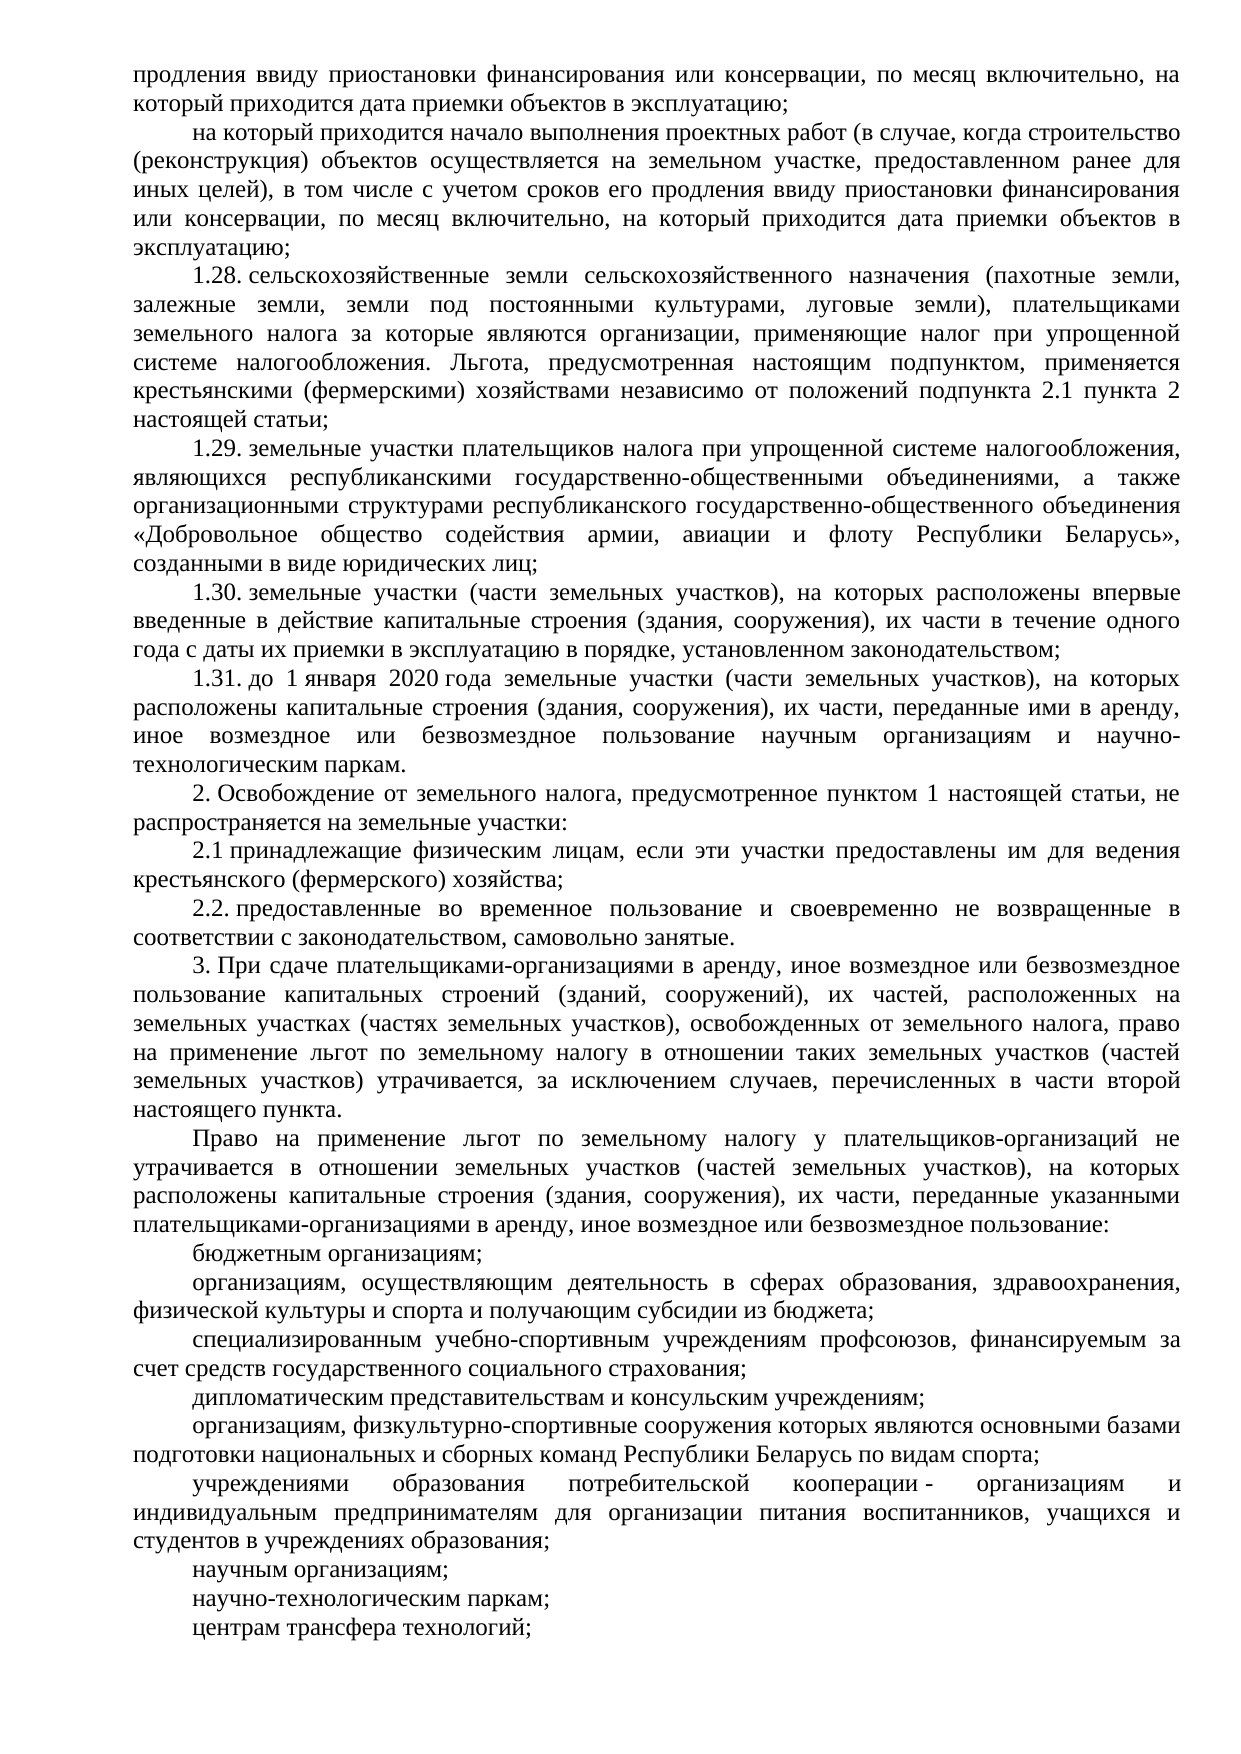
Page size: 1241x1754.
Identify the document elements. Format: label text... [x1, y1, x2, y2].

text научно-технологическим паркам; [133, 1583, 1181, 1612]
text 1.28. сельскохозяйственные земли сельскохозяйственного назначения (пахотные земли, залежные земли, земли под постоянными культурами, луговые земли), плательщиками земельного налога за которые являются организации, применяющие налог при упрощенной системе налогообложения. Льгота, предусмотренная настоящим подпунктом, применяется крестьянскими (фермерскими) хозяйствами независимо от положений подпункта 2.1 пункта 2 настоящей статьи; [133, 260, 1181, 433]
text 3. При сдаче плательщиками-организациями в аренду, иное возмездное или безвозмездное пользование капитальных строений (зданий, сооружений), их частей, расположенных на земельных участках (частях земельных участков), освобожденных от земельного налога, право на применение льгот по земельному налогу в отношении таких земельных участков (частей земельных участков) утрачивается, за исключением случаев, перечисленных в части второй настоящего пункта. [133, 950, 1181, 1123]
text организациям, физкультурно-спортивные сооружения которых являются основными базами подготовки национальных и сборных команд Республики Беларусь по видам спорта; [133, 1410, 1181, 1468]
text Право на применение льгот по земельному налогу у плательщиков-организаций не утрачивается в отношении земельных участков (частей земельных участков), на которых расположены капитальные строения (здания, сооружения), их части, переданные указанными плательщиками-организациями в аренду, иное возмездное или безвозмездное пользование: [133, 1123, 1181, 1238]
text научным организациям; [133, 1554, 1181, 1583]
text на который приходится начало выполнения проектных работ (в случае, когда строительство (реконструкция) объектов осуществляется на земельном участке, предоставленном ранее для иных целей), в том числе с учетом сроков его продления ввиду приостановки финансирования или консервации, по месяц включительно, на который приходится дата приемки объектов в эксплуатацию; [133, 117, 1181, 260]
text центрам трансфера технологий; [133, 1612, 1181, 1640]
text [133, 59, 1181, 117]
text специализированным учебно-спортивным учреждениям профсоюзов, финансируемым за счет средств государственного социального страхования; [133, 1324, 1181, 1382]
text дипломатическим представительствам и консульским учреждениям; [133, 1382, 1181, 1410]
text 1.29. земельные участки плательщиков налога при упрощенной системе налогообложения, являющихся республиканскими государственно-общественными объединениями, а также организационными структурами республиканского государственно-общественного объединения «Добровольное общество содействия армии, авиации и флоту Республики Беларусь», созданными в виде юридических лиц; [133, 433, 1181, 577]
text бюджетным организациям; [133, 1238, 1181, 1267]
text организациям, осуществляющим деятельность в сферах образования, здравоохранения, физической культуры и спорта и получающим субсидии из бюджета; [133, 1267, 1181, 1324]
text 2.2. предоставленные во временное пользование и своевременно не возвращенные в соответствии с законодательством, самовольно занятые. [133, 893, 1181, 950]
text 1.31. до 1 января 2020 года земельные участки (части земельных участков), на которых расположены капитальные строения (здания, сооружения), их части, переданные ими в аренду, иное возмездное или безвозмездное пользование научным организациям и научно-технологическим паркам. [133, 663, 1181, 778]
text 2.1 принадлежащие физическим лицам, если эти участки предоставлены им для ведения крестьянского (фермерского) хозяйства; [133, 835, 1181, 893]
text 1.30. земельные участки (части земельных участков), на которых расположены впервые введенные в действие капитальные строения (здания, сооружения), их части в течение одного года с даты их приемки в эксплуатацию в порядке, установленном законодательством; [133, 577, 1181, 663]
text учреждениями образования потребительской кооперации - организациям и индивидуальным предпринимателям для организации питания воспитанников, учащихся и студентов в учреждениях образования; [133, 1468, 1181, 1554]
text 2. Освобождение от земельного налога, предусмотренное пунктом 1 настоящей статьи, не распространяется на земельные участки: [133, 778, 1181, 835]
